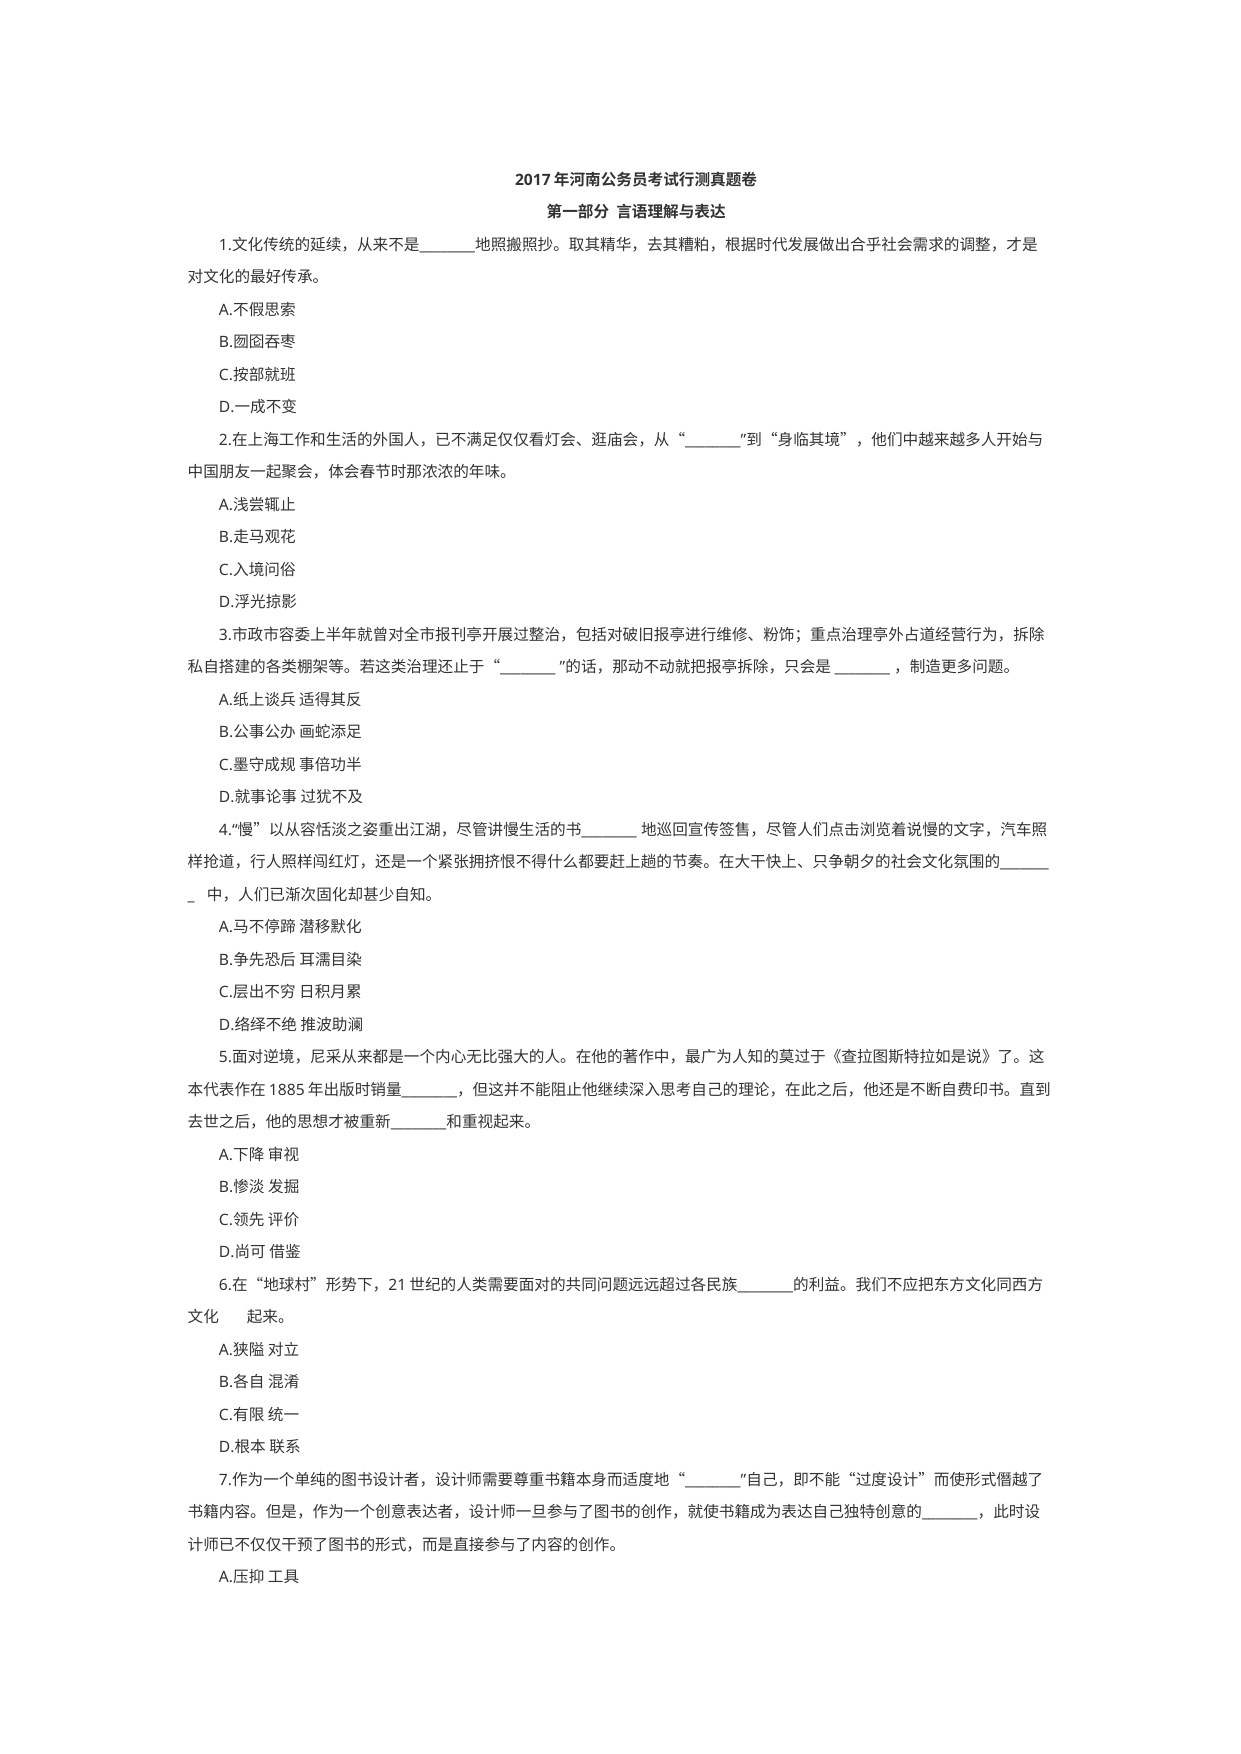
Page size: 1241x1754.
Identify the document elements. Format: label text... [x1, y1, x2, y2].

text D.尚可 借鉴 [187, 1234, 1053, 1267]
text B.争先恐后 耳濡目染 [187, 942, 1053, 974]
text A.浅尝辄止 [187, 487, 1053, 519]
text A.马不停蹄 潜移默化 [187, 909, 1053, 942]
text C.有限 统一 [187, 1397, 1053, 1429]
text B.囫囵吞枣 [187, 324, 1053, 357]
text A.纸上谈兵 适得其反 [187, 682, 1053, 714]
text A.不假思索 [187, 292, 1053, 324]
text 4.“慢”以从容恬淡之姿重出江湖，尽管讲慢生活的书________ 地巡回宣传签售，尽管人们点击浏览着说慢的文字，汽车照样抢道，行人照样闯红灯，还是一个紧张拥挤恨不得什么都要赶上趟的节奏。在大干快上、只争朝夕的社会文化氛围的________ 中，人们已渐次固化却甚少自知。 [187, 812, 1053, 909]
text D.浮光掠影 [187, 584, 1053, 617]
text C.领先 评价 [187, 1202, 1053, 1234]
text D.就事论事 过犹不及 [187, 779, 1053, 812]
text A.压抑 工具 [187, 1559, 1053, 1592]
text 7.作为一个单纯的图书设计者，设计师需要尊重书籍本身而适度地“________”自己，即不能“过度设计”而使形式僭越了书籍内容。但是，作为一个创意表达者，设计师一旦参与了图书的创作，就使书籍成为表达自己独特创意的________，此时设计师已不仅仅干预了图书的形式，而是直接参与了内容的创作。 [187, 1462, 1053, 1559]
text B.各自 混淆 [187, 1364, 1053, 1397]
text D.一成不变 [187, 389, 1053, 422]
text A.下降 审视 [187, 1137, 1053, 1169]
text A.狭隘 对立 [187, 1332, 1053, 1364]
text D.络绎不绝 推波助澜 [187, 1007, 1053, 1039]
text 2.在上海工作和生活的外国人，已不满足仅仅看灯会、逛庙会，从“________”到“身临其境”，他们中越来越多人开始与中国朋友一起聚会，体会春节时那浓浓的年味。 [187, 422, 1053, 487]
text B.惨淡 发掘 [187, 1169, 1053, 1202]
text C.墨守成规 事倍功半 [187, 747, 1053, 779]
text 6.在“地球村”形势下，21世纪的人类需要面对的共同问题远远超过各民族________的利益。我们不应把东方文化同西方文化 起来。 [187, 1267, 1053, 1332]
text D.根本 联系 [187, 1429, 1053, 1462]
text C.层出不穷 日积月累 [187, 974, 1053, 1007]
text 2017年河南公务员考试行测真题卷 [187, 162, 1053, 194]
text B.公事公办 画蛇添足 [187, 714, 1053, 747]
text 3.市政市容委上半年就曾对全市报刊亭开展过整治，包括对破旧报亭进行维修、粉饰；重点治理亭外占道经营行为，拆除私自搭建的各类棚架等。若这类治理还止于“________ ”的话，那动不动就把报亭拆除，只会是 ________ ，制造更多问题。 [187, 617, 1053, 682]
text 5.面对逆境，尼采从来都是一个内心无比强大的人。在他的著作中，最广为人知的莫过于《查拉图斯特拉如是说》了。这本代表作在1885年出版时销量________，但这并不能阻止他继续深入思考自己的理论，在此之后，他还是不断自费印书。直到去世之后，他的思想才被重新________和重视起来。 [187, 1039, 1053, 1137]
text C.按部就班 [187, 357, 1053, 389]
text 第一部分 言语理解与表达 [187, 194, 1053, 227]
text 1.文化传统的延续，从来不是________地照搬照抄。取其精华，去其糟粕，根据时代发展做出合乎社会需求的调整，才是对文化的最好传承。 [187, 227, 1053, 292]
text C.入境问俗 [187, 552, 1053, 584]
text B.走马观花 [187, 519, 1053, 552]
